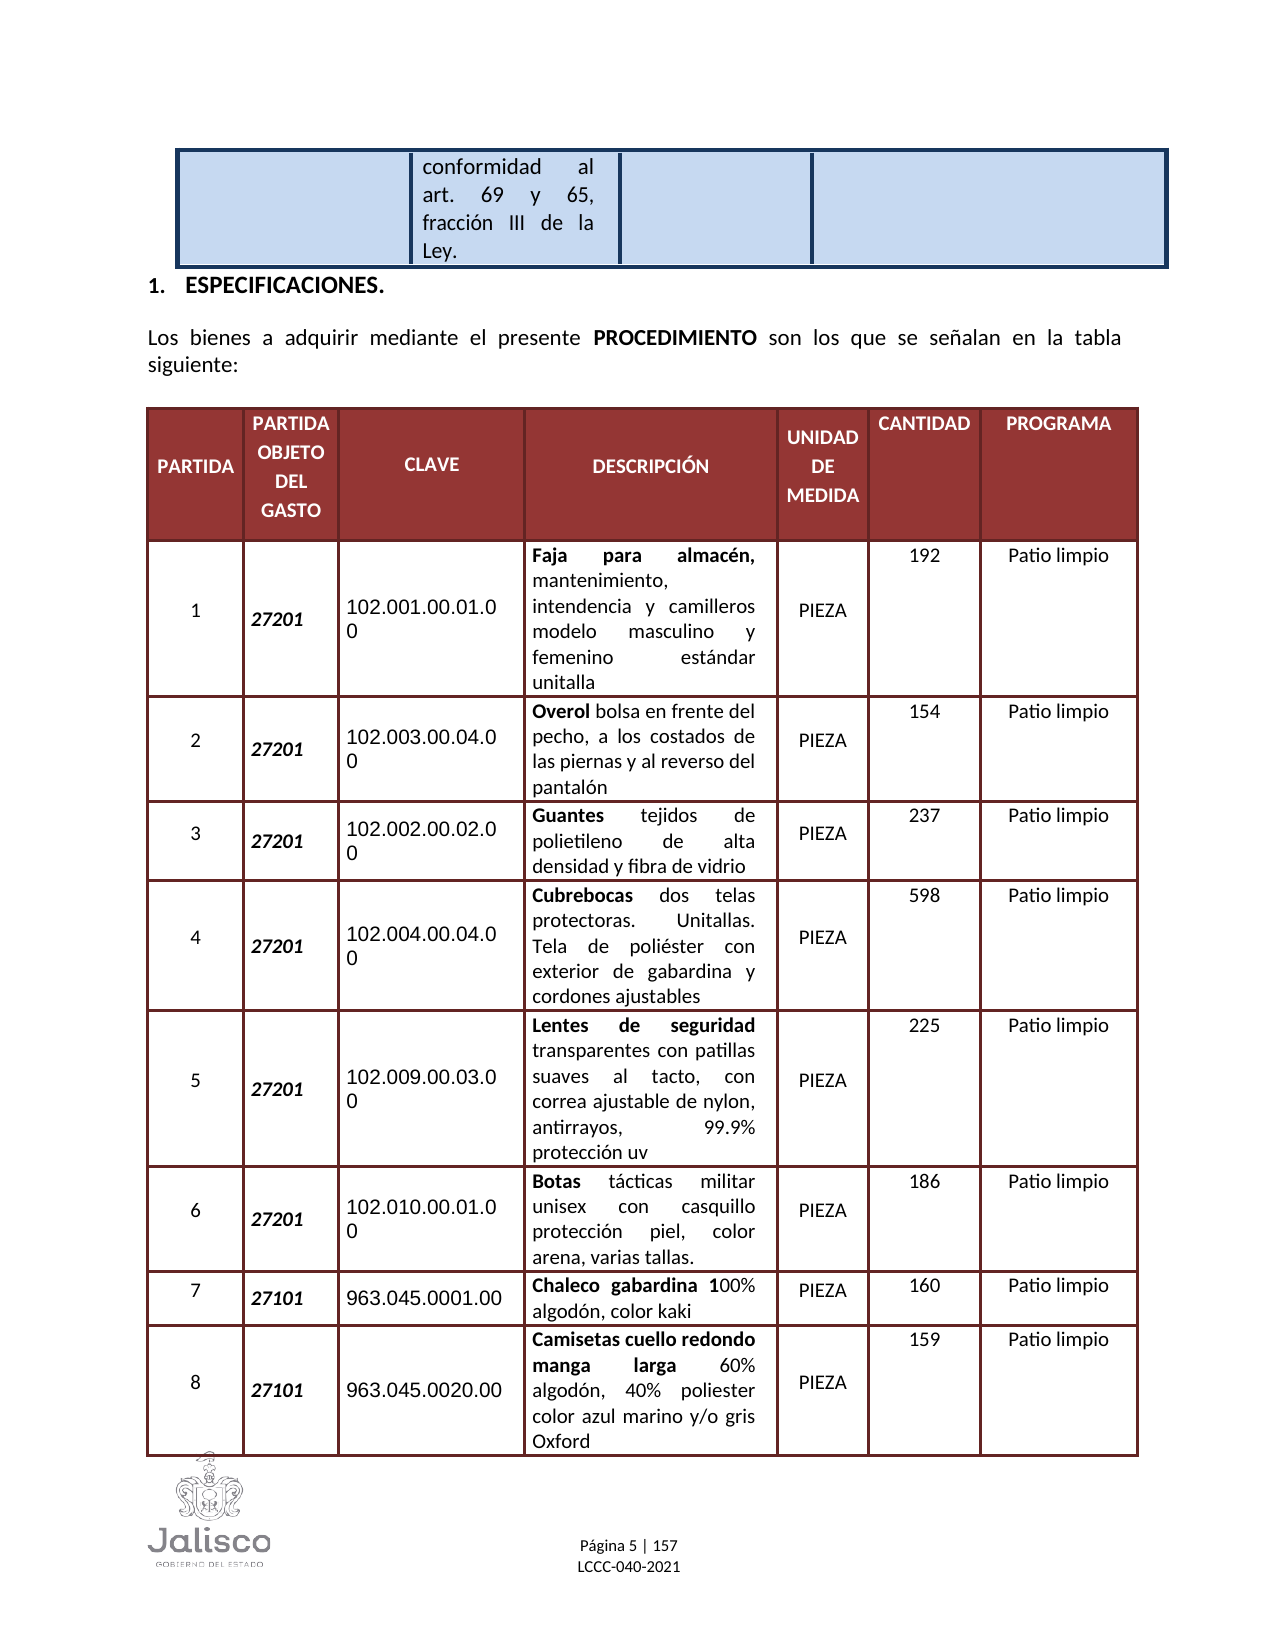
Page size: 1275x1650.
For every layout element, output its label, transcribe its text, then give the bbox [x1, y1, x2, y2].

table_cell PIEZA [779, 1168, 867, 1269]
table_cell Patio limpio [982, 882, 1136, 1009]
table_cell 159 [870, 1327, 979, 1454]
table_cell 8 [149, 1327, 242, 1454]
table_cell 27101 [245, 1327, 337, 1454]
table_cell 27201 [245, 803, 337, 879]
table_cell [413, 152, 620, 264]
table_cell 27201 [245, 1168, 337, 1269]
table_cell 27201 [245, 1012, 337, 1165]
table_cell Patio limpio [982, 1168, 1136, 1269]
table_cell PIEZA [779, 882, 867, 1009]
table_cell 160 [870, 1273, 979, 1323]
table_cell Patio limpio [982, 542, 1136, 695]
table_cell 154 [870, 698, 979, 799]
table_cell Botas tácticas militar unisex con casquillo protección piel, color arena, varias tallas. [526, 1168, 776, 1269]
table_cell 963.045.0001.00 [340, 1273, 523, 1323]
table_cell 1 [149, 542, 242, 695]
table_cell Patio limpio [982, 1273, 1136, 1323]
table_cell 237 [870, 803, 979, 879]
table_cell 102.003.00.04.00 [340, 698, 523, 799]
table_cell 27201 [245, 882, 337, 1009]
table_header PARTIDA [149, 410, 242, 539]
table_cell PIEZA [779, 1327, 867, 1454]
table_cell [180, 152, 411, 264]
table_header DESCRIPCIÓN [526, 410, 776, 539]
table_header CLAVE [340, 410, 523, 539]
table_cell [814, 152, 1164, 264]
table_cell Patio limpio [982, 698, 1136, 799]
table_cell PIEZA [779, 1012, 867, 1165]
table_cell 27101 [245, 1273, 337, 1323]
table_cell [622, 152, 812, 264]
table_cell 598 [870, 882, 979, 1009]
table_cell Lentes de seguridad transparentes con patillas suaves al tacto, con correa ajustable de nylon, antirrayos, 99.9% protección uv [526, 1012, 776, 1165]
table_cell Overol bolsa en frente del pecho, a los costados de las piernas y al reverso del pantalón [526, 698, 776, 799]
table_cell 6 [149, 1168, 242, 1269]
table_cell 7 [149, 1273, 242, 1323]
table_cell PIEZA [779, 803, 867, 879]
table_cell Patio limpio [982, 803, 1136, 879]
table_header PARTIDA OBJETO DEL GASTO [245, 410, 337, 539]
table_header CANTIDAD [870, 410, 979, 539]
table_cell 186 [870, 1168, 979, 1269]
table_cell 4 [149, 882, 242, 1009]
table_cell Chaleco gabardina 100% algodón, color kaki [526, 1273, 776, 1323]
table_cell 102.009.00.03.00 [340, 1012, 523, 1165]
list ESPECIFICACIONES. [148, 269, 1122, 300]
table_cell Cubrebocas dos telas protectoras. Unitallas. Tela de poliéster con exterior de gabardina y cordones ajustables [526, 882, 776, 1009]
text Los bienes a adquirir mediante el presente PROCEDIMIENTO son los que se señalan en la tabla siguiente: [148, 323, 1122, 379]
table_header UNIDAD DE MEDIDA [779, 410, 867, 539]
picture [147, 1457, 271, 1567]
table_cell 27201 [245, 542, 337, 695]
table_cell 192 [870, 542, 979, 695]
table_cell 2 [149, 698, 242, 799]
table_cell 102.010.00.01.00 [340, 1168, 523, 1269]
table_header PROGRAMA [982, 410, 1136, 539]
table_cell 27201 [245, 698, 337, 799]
table_cell 102.002.00.02.00 [340, 803, 523, 879]
table_cell 102.001.00.01.00 [340, 542, 523, 695]
table_cell Patio limpio [982, 1012, 1136, 1165]
table_cell PIEZA [779, 698, 867, 799]
table_cell 102.004.00.04.00 [340, 882, 523, 1009]
table_cell Patio limpio [982, 1327, 1136, 1454]
table_cell 225 [870, 1012, 979, 1165]
table_cell Faja para almacén, mantenimiento, intendencia y camilleros modelo masculino y femenino estándar unitalla [526, 542, 776, 695]
table_cell 3 [149, 803, 242, 879]
table_cell 963.045.0020.00 [340, 1327, 523, 1454]
table_cell 5 [149, 1012, 242, 1165]
table_cell PIEZA [779, 542, 867, 695]
table_cell Camisetas cuello redondo manga larga 60% algodón, 40% poliester color azul marino y/o gris Oxford [526, 1327, 776, 1454]
table_cell Guantes tejidos de polietileno de alta densidad y fibra de vidrio [526, 803, 776, 879]
table_cell PIEZA [779, 1273, 867, 1323]
